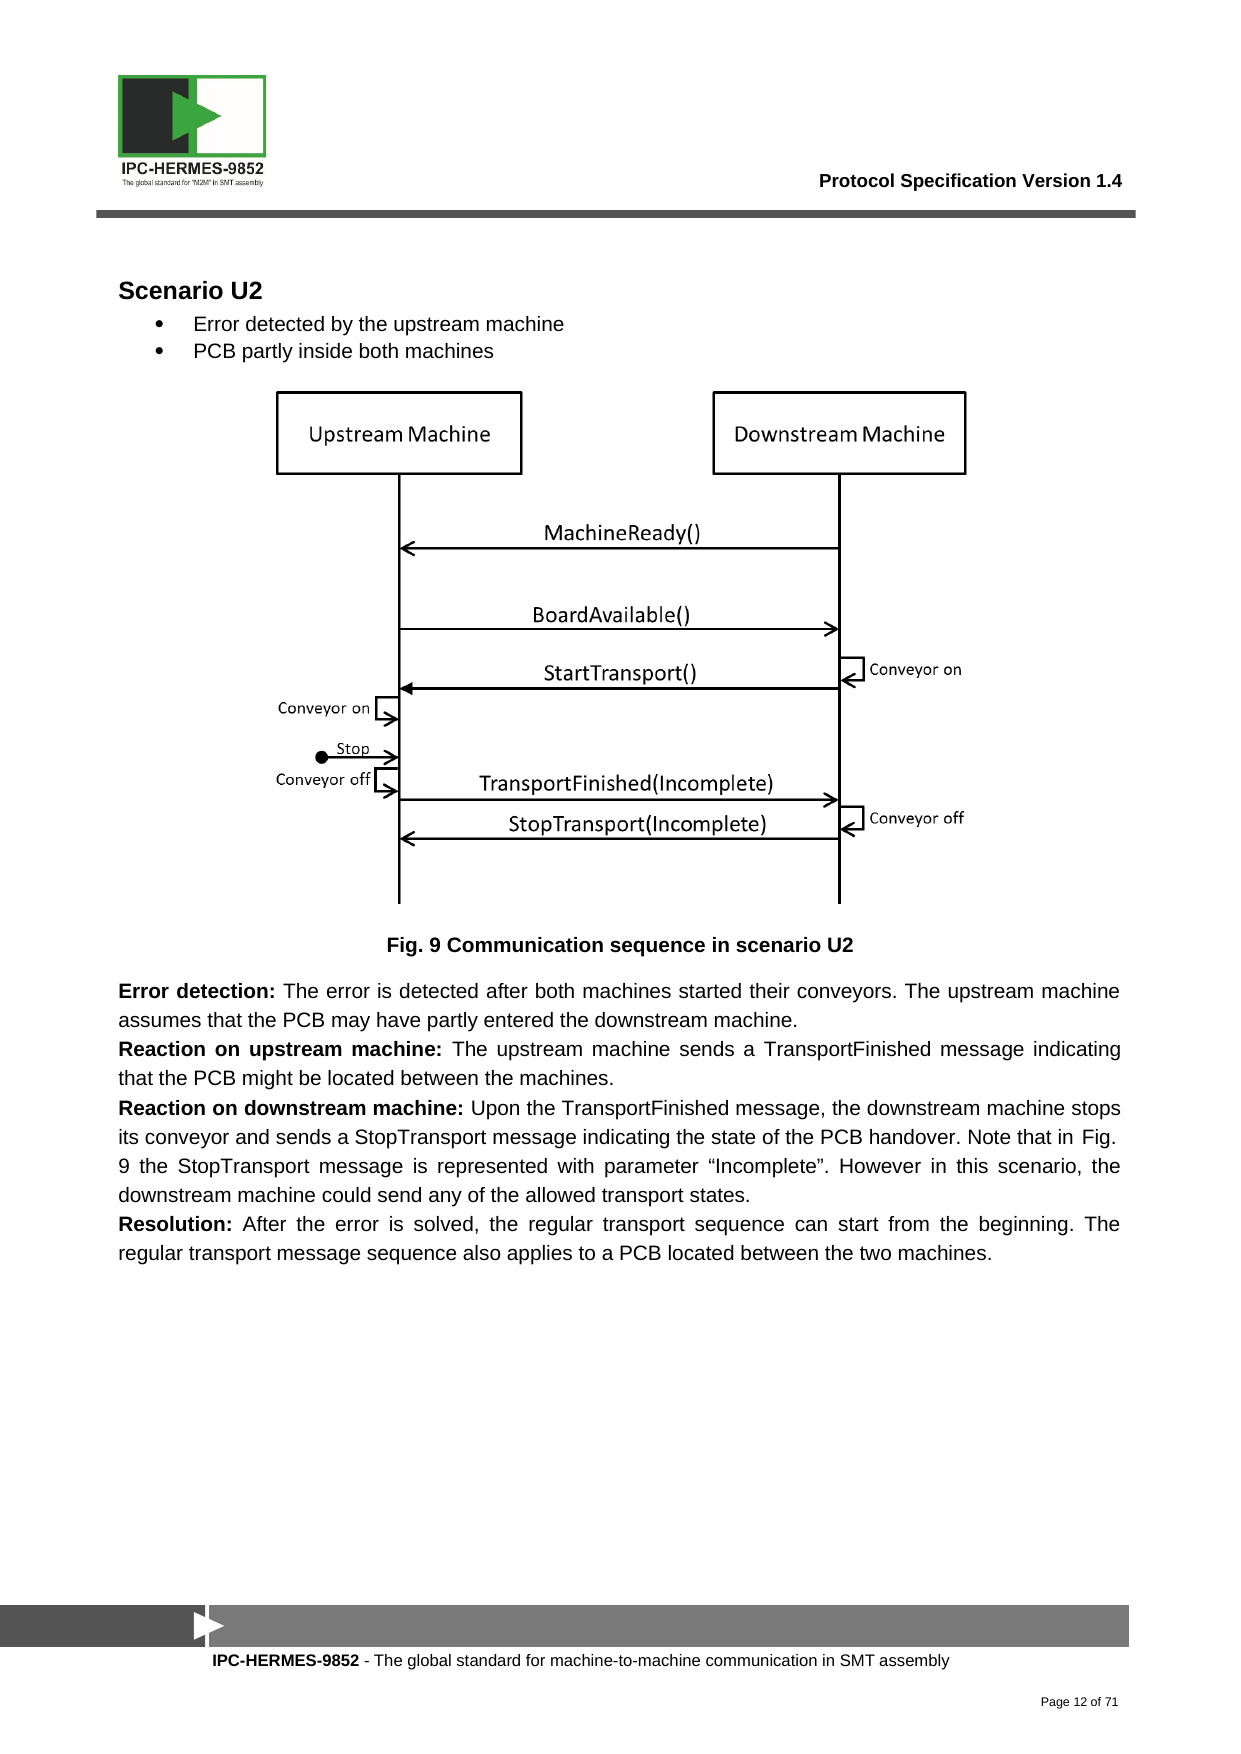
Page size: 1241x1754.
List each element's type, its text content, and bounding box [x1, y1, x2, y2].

list Error detected by the upstream machine [156, 311, 1122, 336]
text Reaction on downstream machine: Upon the TransportFinished message, the downstream machine stops its conveyor and sends a StopTransport message indicating the state of the PCB handover. Note that in Fig. 9 the StopTransport message is represented with parameter “Incomplete”. However in this scenario, the downstream machine could send any of the allowed transport states. [118, 1092, 1122, 1208]
text Resolution: After the error is solved, the regular transport sequence can start from the beginning. The regular transport message sequence also applies to a PCB located between the two machines. [118, 1208, 1122, 1267]
subtitle Scenario U2 [118, 276, 1122, 305]
picture [265, 391, 975, 904]
picture [118, 75, 267, 188]
text Reaction on upstream machine: The upstream machine sends a TransportFinished message indicating that the PCB might be located between the machines. [118, 1033, 1122, 1092]
text Fig. 9 Communication sequence in scenario U2 [118, 929, 1122, 958]
list PCB partly inside both machines [156, 339, 1122, 363]
text Error detection: The error is detected after both machines started their conveyors. The upstream machine assumes that the PCB may have partly entered the downstream machine. [118, 975, 1122, 1033]
